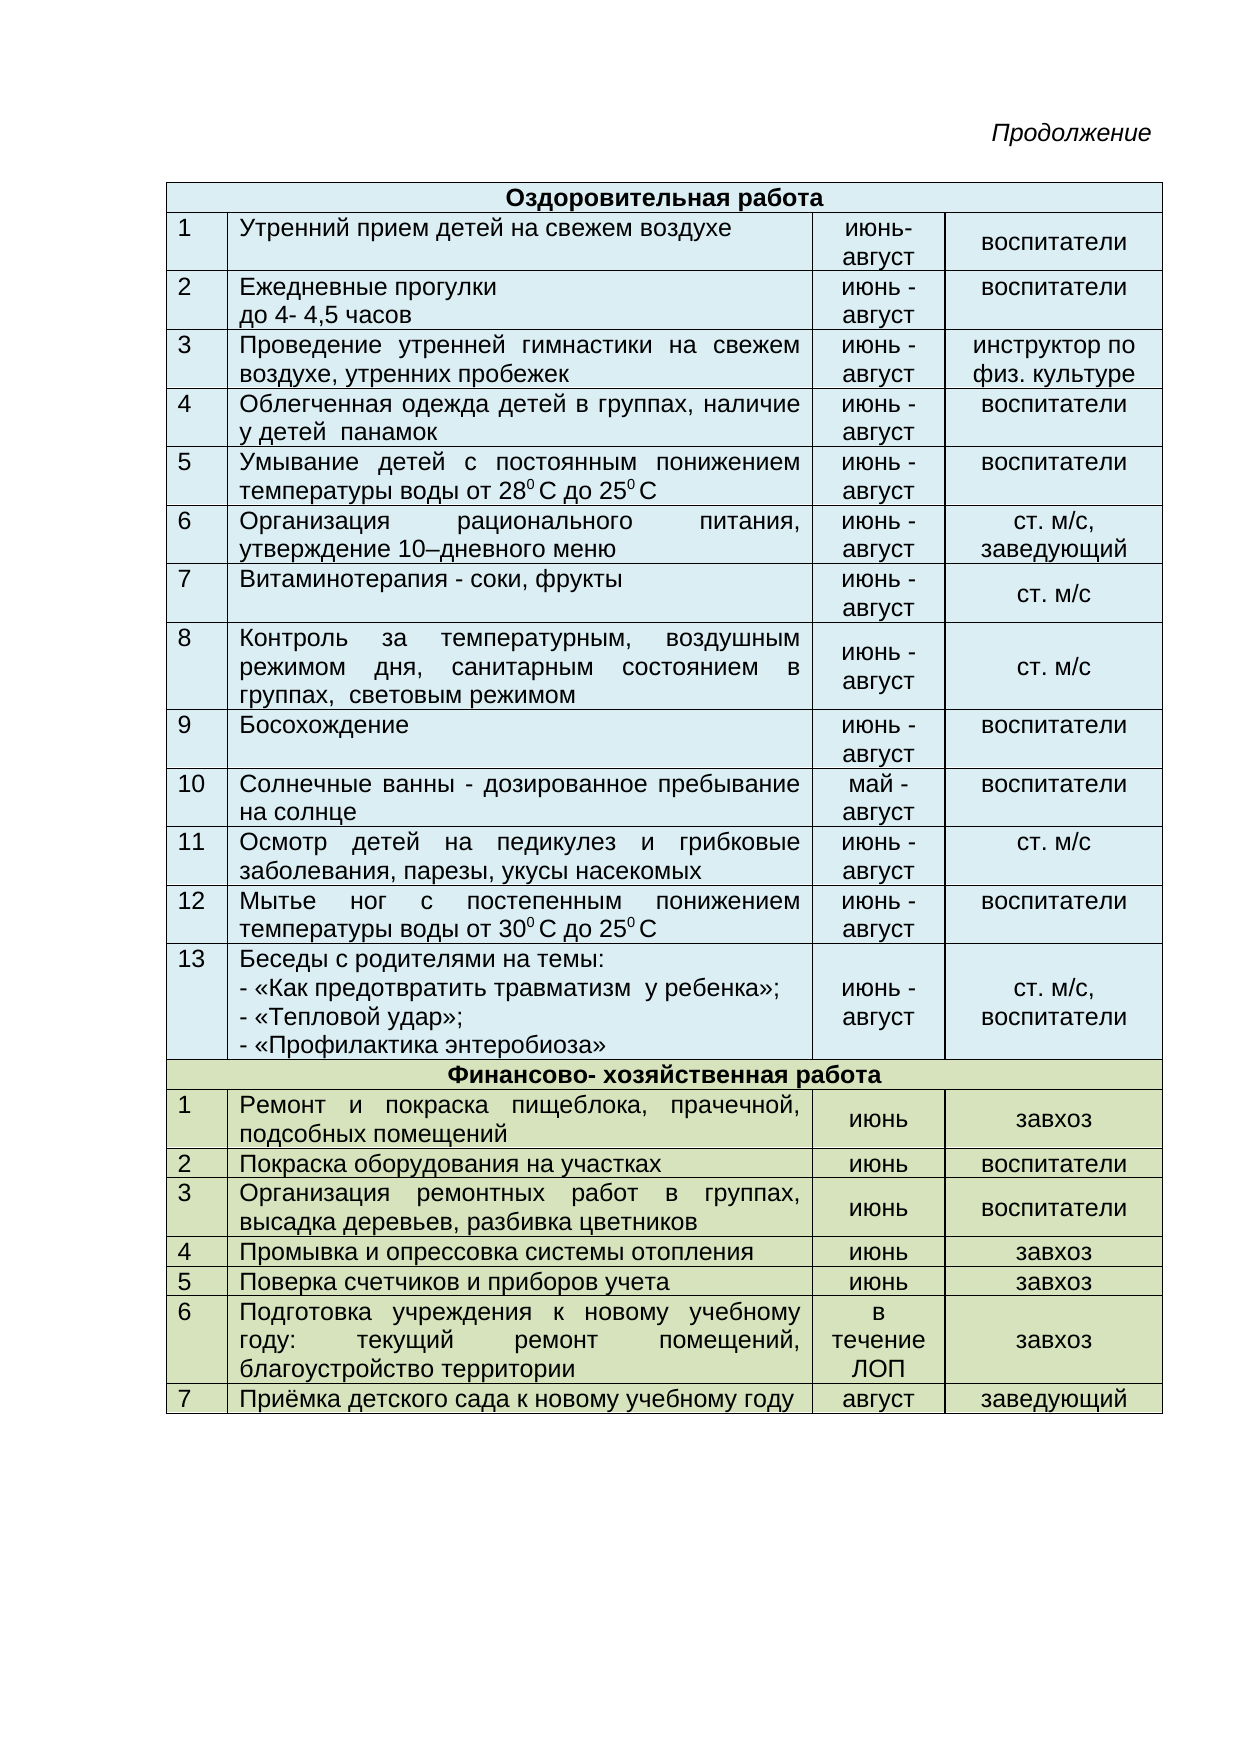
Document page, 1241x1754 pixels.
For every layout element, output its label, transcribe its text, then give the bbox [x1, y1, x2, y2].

table_cell Поверка счетчиков и приборов учета [228, 1267, 812, 1295]
table_cell воспитатели [946, 271, 1162, 329]
table_cell 13 [167, 944, 227, 1059]
table_cell воспитатели [946, 769, 1162, 826]
table_cell воспитатели [946, 886, 1162, 943]
table_cell Приёмка детского сада к новому учебному году [228, 1384, 812, 1412]
table_cell Осмотр детей на педикулез и грибковые заболевания, парезы, укусы насекомых [228, 827, 812, 884]
table_cell в течение ЛОП [813, 1296, 944, 1383]
table_cell Ремонт и покраска пищеблока, прачечной, подсобных помещений [228, 1090, 812, 1147]
table_cell 1 [167, 213, 227, 270]
list Продолжение [252, 118, 1152, 147]
table_cell ст. м/с, заведующий [946, 506, 1162, 563]
table_cell июнь - август [813, 827, 944, 884]
table_cell воспитатели [946, 710, 1162, 767]
table_cell ст. м/с [946, 827, 1162, 884]
table_cell июнь - август [813, 710, 944, 767]
table_cell июнь - август [813, 623, 944, 709]
table_cell июнь [813, 1090, 944, 1147]
table_cell июнь - август [813, 886, 944, 943]
table_cell воспитатели [946, 1178, 1162, 1236]
table_cell завхоз [946, 1267, 1162, 1295]
table_cell 4 [167, 1237, 227, 1266]
table_cell Беседы с родителями на темы: - «Как предотвратить травматизм у ребенка»; - «Тепловой удар»; - «Профилактика энтеробиоза» [228, 944, 812, 1059]
table_cell 8 [167, 623, 227, 709]
table_cell Организация рационального питания, утверждение 10–дневного меню [228, 506, 812, 563]
table_cell 1 [167, 1090, 227, 1147]
table_cell Облегченная одежда детей в группах, наличие у детей панамок [228, 389, 812, 446]
table_cell завхоз [946, 1296, 1162, 1383]
table_cell инструктор по физ. культуре [946, 330, 1162, 387]
table_cell июнь-август [813, 213, 944, 270]
table_cell 7 [167, 1384, 227, 1412]
table_header Оздоровительная работа [167, 183, 1162, 212]
table_cell июнь - август [813, 271, 944, 329]
table_cell завхоз [946, 1237, 1162, 1266]
table_cell Промывка и опрессовка системы отопления [228, 1237, 812, 1266]
table_cell июнь [813, 1267, 944, 1295]
table_cell Проведение утренней гимнастики на свежем воздухе, утренних пробежек [228, 330, 812, 387]
table_cell ст. м/с [946, 564, 1162, 622]
table_cell июнь - август [813, 447, 944, 504]
table_cell Утренний прием детей на свежем воздухе [228, 213, 812, 270]
table_cell июнь [813, 1237, 944, 1266]
table_cell Витаминотерапия - соки, фрукты [228, 564, 812, 622]
table_cell 9 [167, 710, 227, 767]
table_cell 2 [167, 271, 227, 329]
table_cell 4 [167, 389, 227, 446]
table_cell август [813, 1384, 944, 1412]
table_cell 6 [167, 506, 227, 563]
table_cell завхоз [946, 1090, 1162, 1147]
table_cell ст. м/с, воспитатели [946, 944, 1162, 1059]
table_cell 6 [167, 1296, 227, 1383]
table_cell 10 [167, 769, 227, 826]
table_cell Финансово- хозяйственная работа [167, 1060, 1162, 1089]
table_cell ст. м/с [946, 623, 1162, 709]
table_cell июнь [813, 1178, 944, 1236]
table_cell воспитатели [946, 447, 1162, 504]
table_cell Солнечные ванны - дозированное пребывание на солнце [228, 769, 812, 826]
table_cell июнь - август [813, 564, 944, 622]
table_cell Мытье ног с постепенным понижением температуры воды от 300 С до 250 С [228, 886, 812, 943]
table_cell июнь - август [813, 330, 944, 387]
table_cell июнь - август [813, 389, 944, 446]
table_cell Босохождение [228, 710, 812, 767]
table_cell 2 [167, 1149, 227, 1177]
table_cell воспитатели [946, 1149, 1162, 1177]
table_cell июнь - август [813, 944, 944, 1059]
table_cell 7 [167, 564, 227, 622]
table_cell Подготовка учреждения к новому учебному году: текущий ремонт помещений, благоустройство территории [228, 1296, 812, 1383]
table_cell 5 [167, 1267, 227, 1295]
table_cell 11 [167, 827, 227, 884]
table_cell Покраска оборудования на участках [228, 1149, 812, 1177]
table_cell Контроль за температурным, воздушным режимом дня, санитарным состоянием в группах, световым режимом [228, 623, 812, 709]
table_cell воспитатели [946, 389, 1162, 446]
table_cell Ежедневные прогулки до 4- 4,5 часов [228, 271, 812, 329]
table_cell май - август [813, 769, 944, 826]
table_cell 12 [167, 886, 227, 943]
table_cell Умывание детей с постоянным понижением температуры воды от 280 С до 250 С [228, 447, 812, 504]
table_cell 5 [167, 447, 227, 504]
table_cell 3 [167, 330, 227, 387]
table_cell 3 [167, 1178, 227, 1236]
table_cell Организация ремонтных работ в группах, высадка деревьев, разбивка цветников [228, 1178, 812, 1236]
table_cell воспитатели [946, 213, 1162, 270]
table_cell июнь - август [813, 506, 944, 563]
table_cell заведующий [946, 1384, 1162, 1412]
table_cell июнь [813, 1149, 944, 1177]
